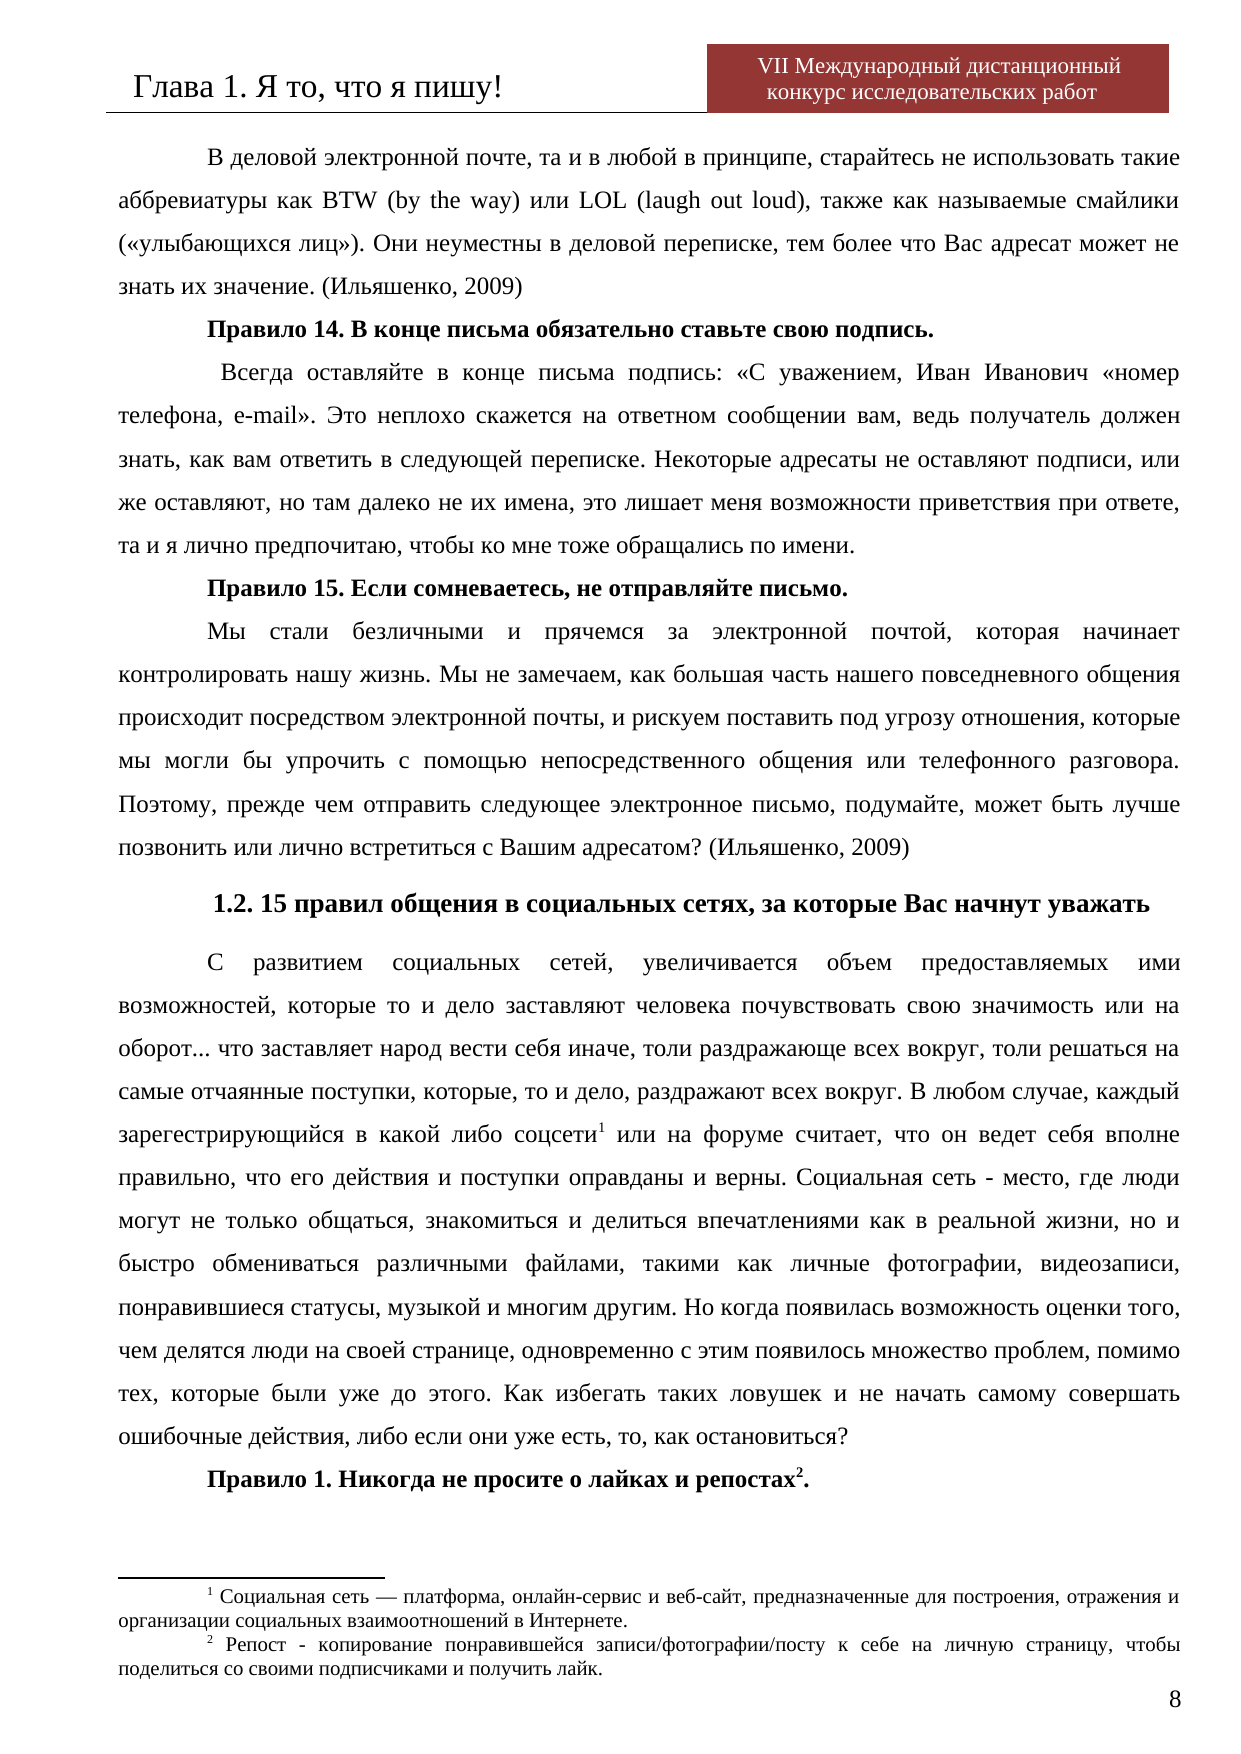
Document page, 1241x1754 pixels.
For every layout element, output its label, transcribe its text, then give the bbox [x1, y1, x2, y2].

text Правило 1. Никогда не просите о лайках и репостах. [118, 1464, 1181, 1493]
text С развитием социальных сетей, увеличивается объем предоставляемых ими возможностей, которые то и дело заставляют человека почувствовать свою значимость или на оборот... что заставляет народ вести себя иначе, толи раздражающе всех вокруг, толи решаться на самые отчаянные поступки, которые, то и дело, раздражают всех вокруг. В любом случае, каждый зарегестрирующийся в какой либо соцсети или на форуме считает, что он ведет себя вполне правильно, что его действия и поступки оправданы и верны. Социальная сеть - место, где люди могут не только общаться, знакомиться и делиться впечатлениями как в реальной жизни, но и быстро обмениваться различными файлами, такими как личные фотографии, видеозаписи, понравившиеся статусы, музыкой и многим другим. Но когда появилась возможность оценки того, чем делятся люди на своей странице, одновременно с этим появилось множество проблем, помимо тех, которые были уже до этого. Как избегать таких ловушек и не начать самому совершать ошибочные действия, либо если они уже есть, то, как остановиться? [118, 947, 1181, 1450]
text Всегда оставляйте в конце письма подпись: «С уважением, Иван Иванович «номер телефона, e-mail». Это неплохо скажется на ответном сообщении вам, ведь получатель должен знать, как вам ответить в следующей переписке. Некоторые адресаты не оставляют подписи, или же оставляют, но там далеко не их имена, это лишает меня возможности приветствия при ответе, та и я лично предпочитаю, чтобы ко мне тоже обращались по имени. [118, 357, 1181, 559]
subtitle 1.2. 15 правил общения в социальных сетях, за которые Вас начнут уважать [118, 887, 1181, 919]
text Правило 14. В конце письма обязательно ставьте свою подпись. [118, 314, 1181, 343]
text В деловой электронной почте, та и в любой в принципе, старайтесь не использовать такие аббревиатуры как BTW (by the way) или LOL (laugh out loud), также как называемые смайлики («улыбающихся лиц»). Они неуместны в деловой переписке, тем более что Вас адресат может не знать их значение. [118, 142, 1181, 300]
text Мы стали безличными и прячемся за электронной почтой, которая начинает контролировать нашу жизнь. Мы не замечаем, как большая часть нашего повседневного общения происходит посредством электронной почты, и рискуем поставить под угрозу отношения, которые мы могли бы упрочить с помощью непосредственного общения или телефонного разговора. Поэтому, прежде чем отправить следующее электронное письмо, подумайте, может быть лучше позвонить или лично встретиться с Вашим адресатом? [118, 616, 1181, 861]
text Правило 15. Если сомневаетесь, не отправляйте письмо. [118, 573, 1181, 602]
